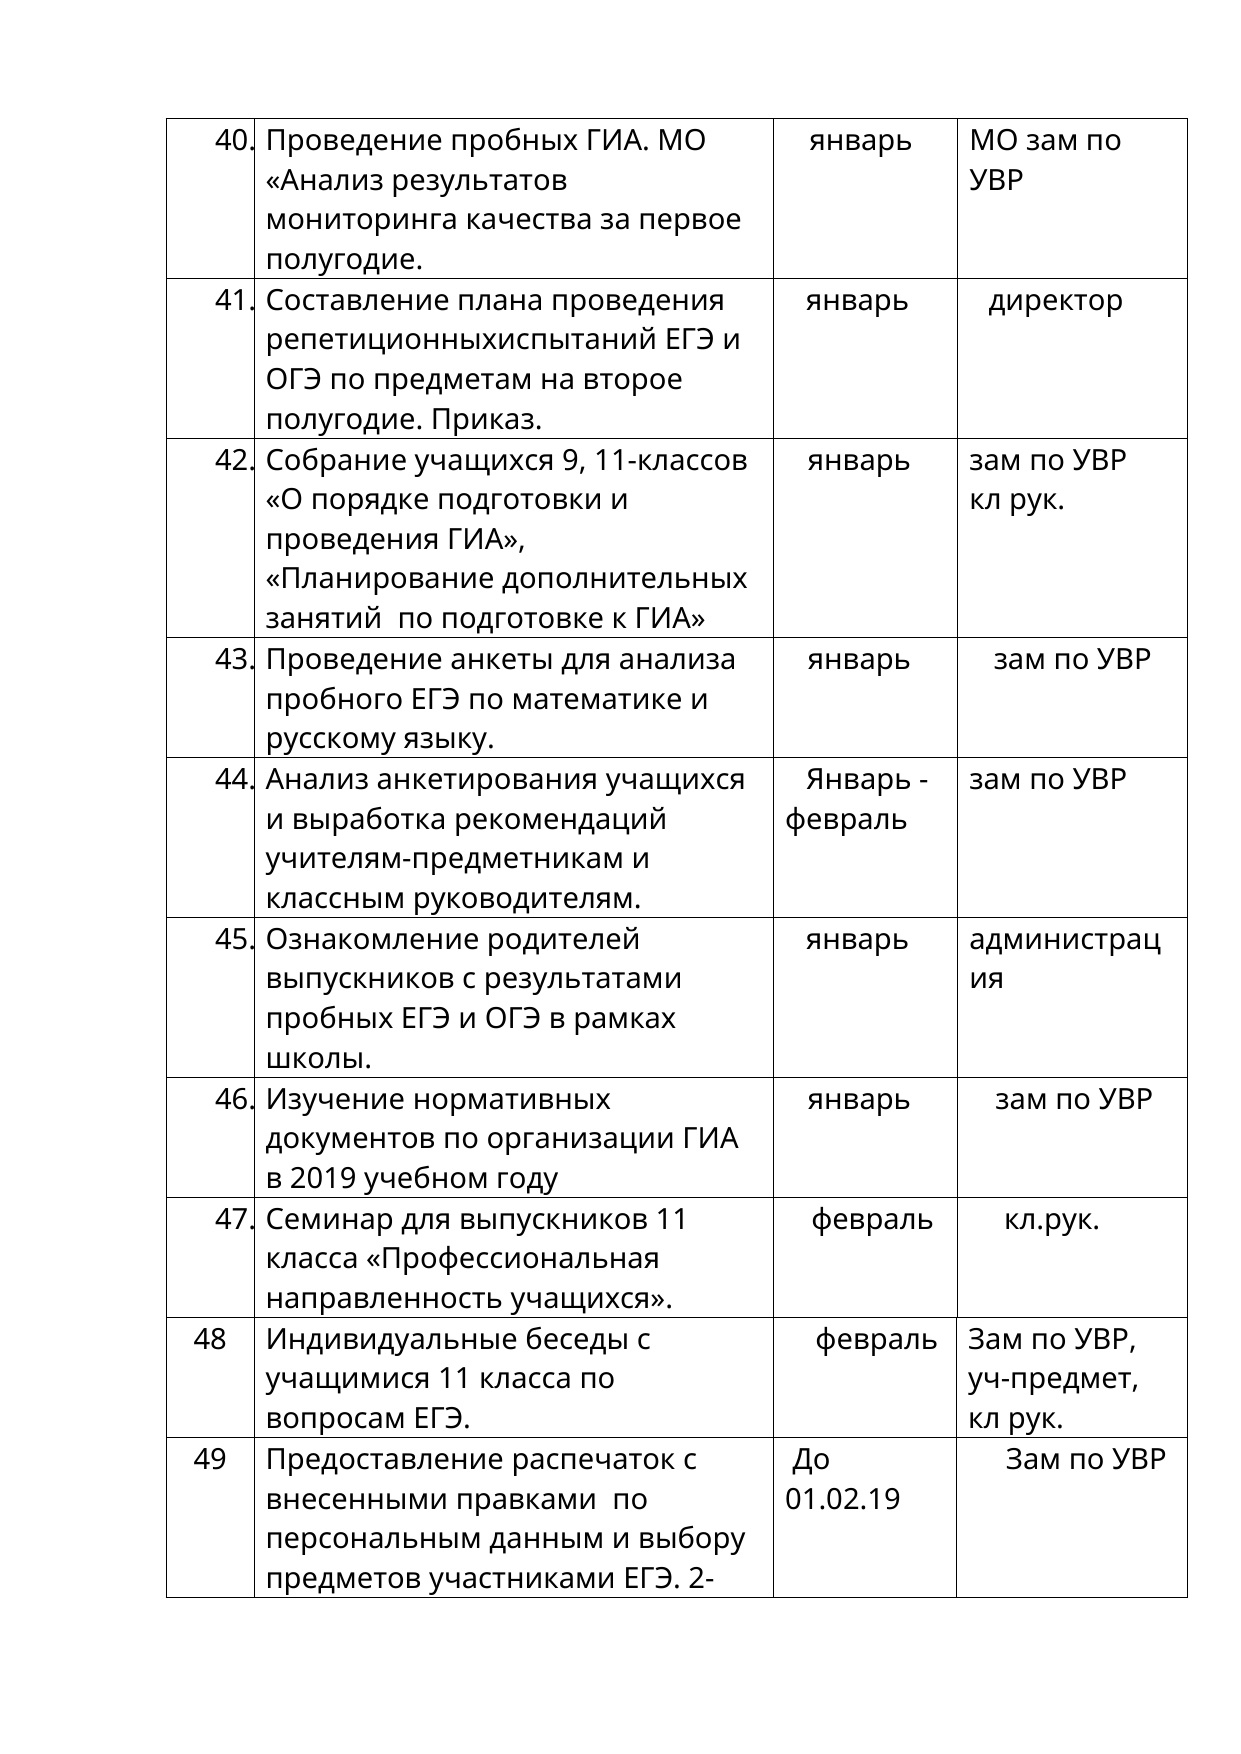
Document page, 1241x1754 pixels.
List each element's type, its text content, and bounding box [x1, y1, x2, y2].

table_cell Зам по УВР [957, 1438, 1187, 1597]
table_cell январь [774, 439, 957, 637]
table_cell январь [774, 119, 957, 278]
table_cell директор [958, 279, 1187, 438]
table_cell Проведение пробных ГИА. МО «Анализ результатов мониторинга качества за первое полугодие. [255, 119, 773, 278]
table_cell МО зам по УВР [958, 119, 1187, 278]
table_cell Семинар для выпускников 11 класса «Профессиональная направленность учащихся». [255, 1198, 773, 1317]
table_cell Изучение нормативных документов по организации ГИА в 2019 учебном году [255, 1078, 773, 1197]
table_cell январь [774, 279, 957, 438]
table_cell Зам по УВР, уч-предмет, кл рук. [957, 1318, 1187, 1437]
table_cell [167, 279, 254, 438]
table_cell [167, 758, 254, 917]
table_cell февраль [774, 1318, 956, 1437]
table_cell зам по УВР [958, 758, 1187, 917]
table_cell кл.рук. [958, 1198, 1187, 1317]
table_cell [167, 119, 254, 278]
table_cell февраль [774, 1198, 957, 1317]
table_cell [255, 1438, 773, 1597]
table_cell зам по УВР кл рук. [958, 439, 1187, 637]
table_cell Анализ анкетирования учащихся и выработка рекомендаций учителям-предметникам и классным руководителям. [255, 758, 773, 917]
table_cell зам по УВР [958, 1078, 1187, 1197]
table_cell Составление плана проведения репетиционныхиспытаний ЕГЭ и ОГЭ по предметам на второе полугодие. Приказ. [255, 279, 773, 438]
table_cell январь [774, 638, 957, 757]
table_cell январь [774, 1078, 957, 1197]
table_cell январь [774, 918, 957, 1077]
table_cell Индивидуальные беседы с учащимися 11 класса по вопросам ЕГЭ. [255, 1318, 773, 1437]
table_cell 49 [167, 1438, 254, 1597]
table_cell администрация [958, 918, 1187, 1077]
table_cell [167, 918, 254, 1077]
table_cell До 01.02.19 [774, 1438, 956, 1597]
table_cell [167, 1198, 254, 1317]
table_cell зам по УВР [958, 638, 1187, 757]
table_cell Январь - февраль [774, 758, 957, 917]
table_cell Проведение анкеты для анализа пробного ЕГЭ по математике и русскому языку. [255, 638, 773, 757]
table_cell [167, 1078, 254, 1197]
table_cell [167, 638, 254, 757]
table_cell 48 [167, 1318, 254, 1437]
table_cell [167, 439, 254, 637]
table_cell Ознакомление родителей выпускников с результатами пробных ЕГЭ и ОГЭ в рамках школы. [255, 918, 773, 1077]
table_cell Собрание учащихся 9, 11-классов «О порядке подготовки и проведения ГИА», «Планирование дополнительных занятий по подготовке к ГИА» [255, 439, 773, 637]
